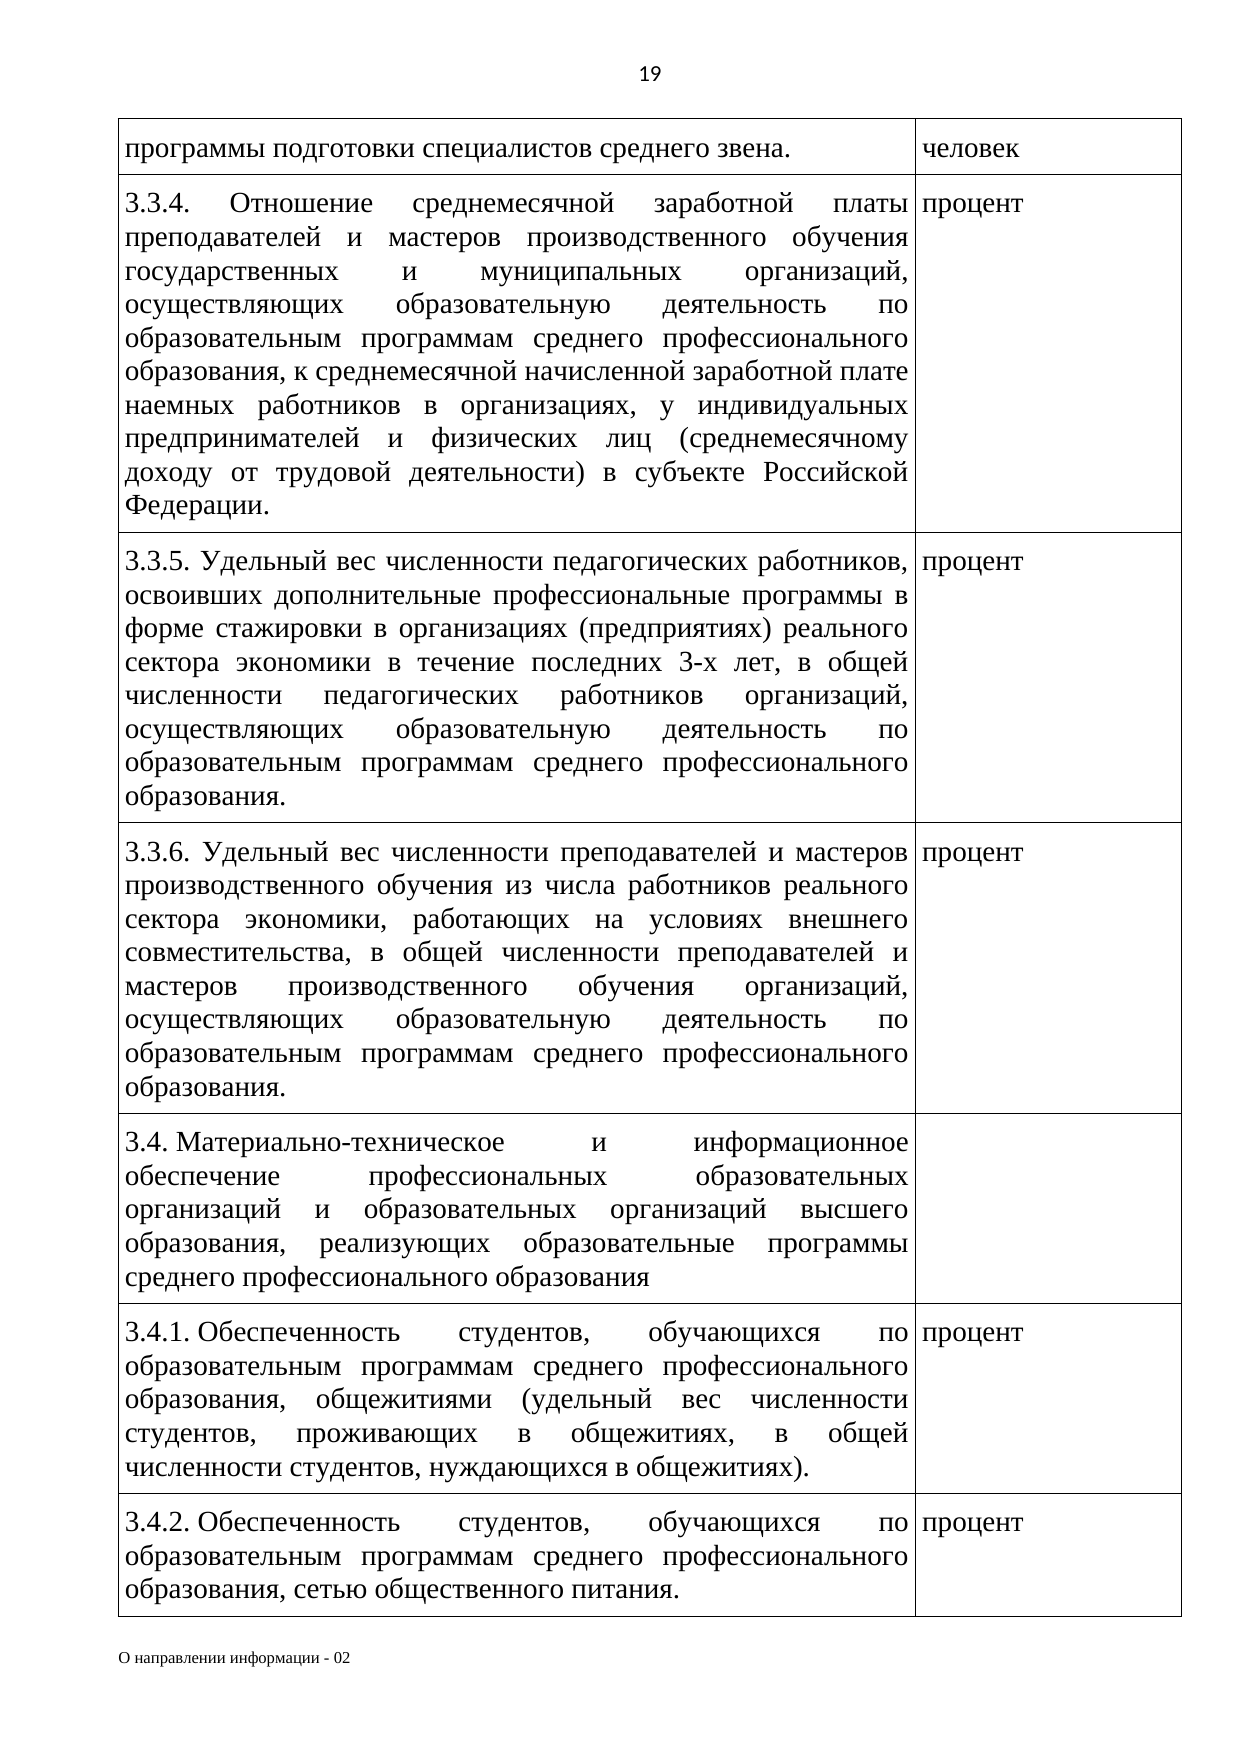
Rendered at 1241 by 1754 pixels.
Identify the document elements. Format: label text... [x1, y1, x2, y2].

table_cell 3.4.2. Обеспеченность студентов, обучающихся по образовательным программам среднего профессионального образования, сетью общественного питания. [119, 1494, 915, 1616]
table_cell 3.3.6. Удельный вес численности преподавателей и мастеров производственного обучения из числа работников реального сектора экономики, работающих на условиях внешнего совместительства, в общей численности преподавателей и мастеров производственного обучения организаций, осуществляющих образовательную деятельность по образовательным программам среднего профессионального образования. [119, 823, 915, 1113]
table_cell процент [916, 175, 1181, 532]
table_cell 3.4.1. Обеспеченность студентов, обучающихся по образовательным программам среднего профессионального образования, общежитиями (удельный вес численности студентов, проживающих в общежитиях, в общей численности студентов, нуждающихся в общежитиях). [119, 1304, 915, 1493]
table_cell процент [916, 823, 1181, 1113]
table_cell процент [916, 1304, 1181, 1493]
table_cell программы подготовки специалистов среднего звена. [119, 119, 915, 174]
table_cell 3.3.5. Удельный вес численности педагогических работников, освоивших дополнительные профессиональные программы в форме стажировки в организациях (предприятиях) реального сектора экономики в течение последних 3-х лет, в общей численности педагогических работников организаций, осуществляющих образовательную деятельность по образовательным программам среднего профессионального образования. [119, 533, 915, 822]
table_cell 3.3.4. Отношение среднемесячной заработной платы преподавателей и мастеров производственного обучения государственных и муниципальных организаций, осуществляющих образовательную деятельность по образовательным программам среднего профессионального образования, к среднемесячной начисленной заработной плате наемных работников в организациях, у индивидуальных предпринимателей и физических лиц (среднемесячному доходу от трудовой деятельности) в субъекте Российской Федерации. [119, 175, 915, 532]
table_cell процент [916, 533, 1181, 822]
table_cell процент [916, 1494, 1181, 1616]
table_cell человек [916, 119, 1181, 174]
table_cell 3.4. Материально-техническое и информационное обеспечение профессиональных образовательных организаций и образовательных организаций высшего образования, реализующих образовательные программы среднего профессионального образования [119, 1114, 915, 1303]
table_cell [916, 1114, 1181, 1303]
